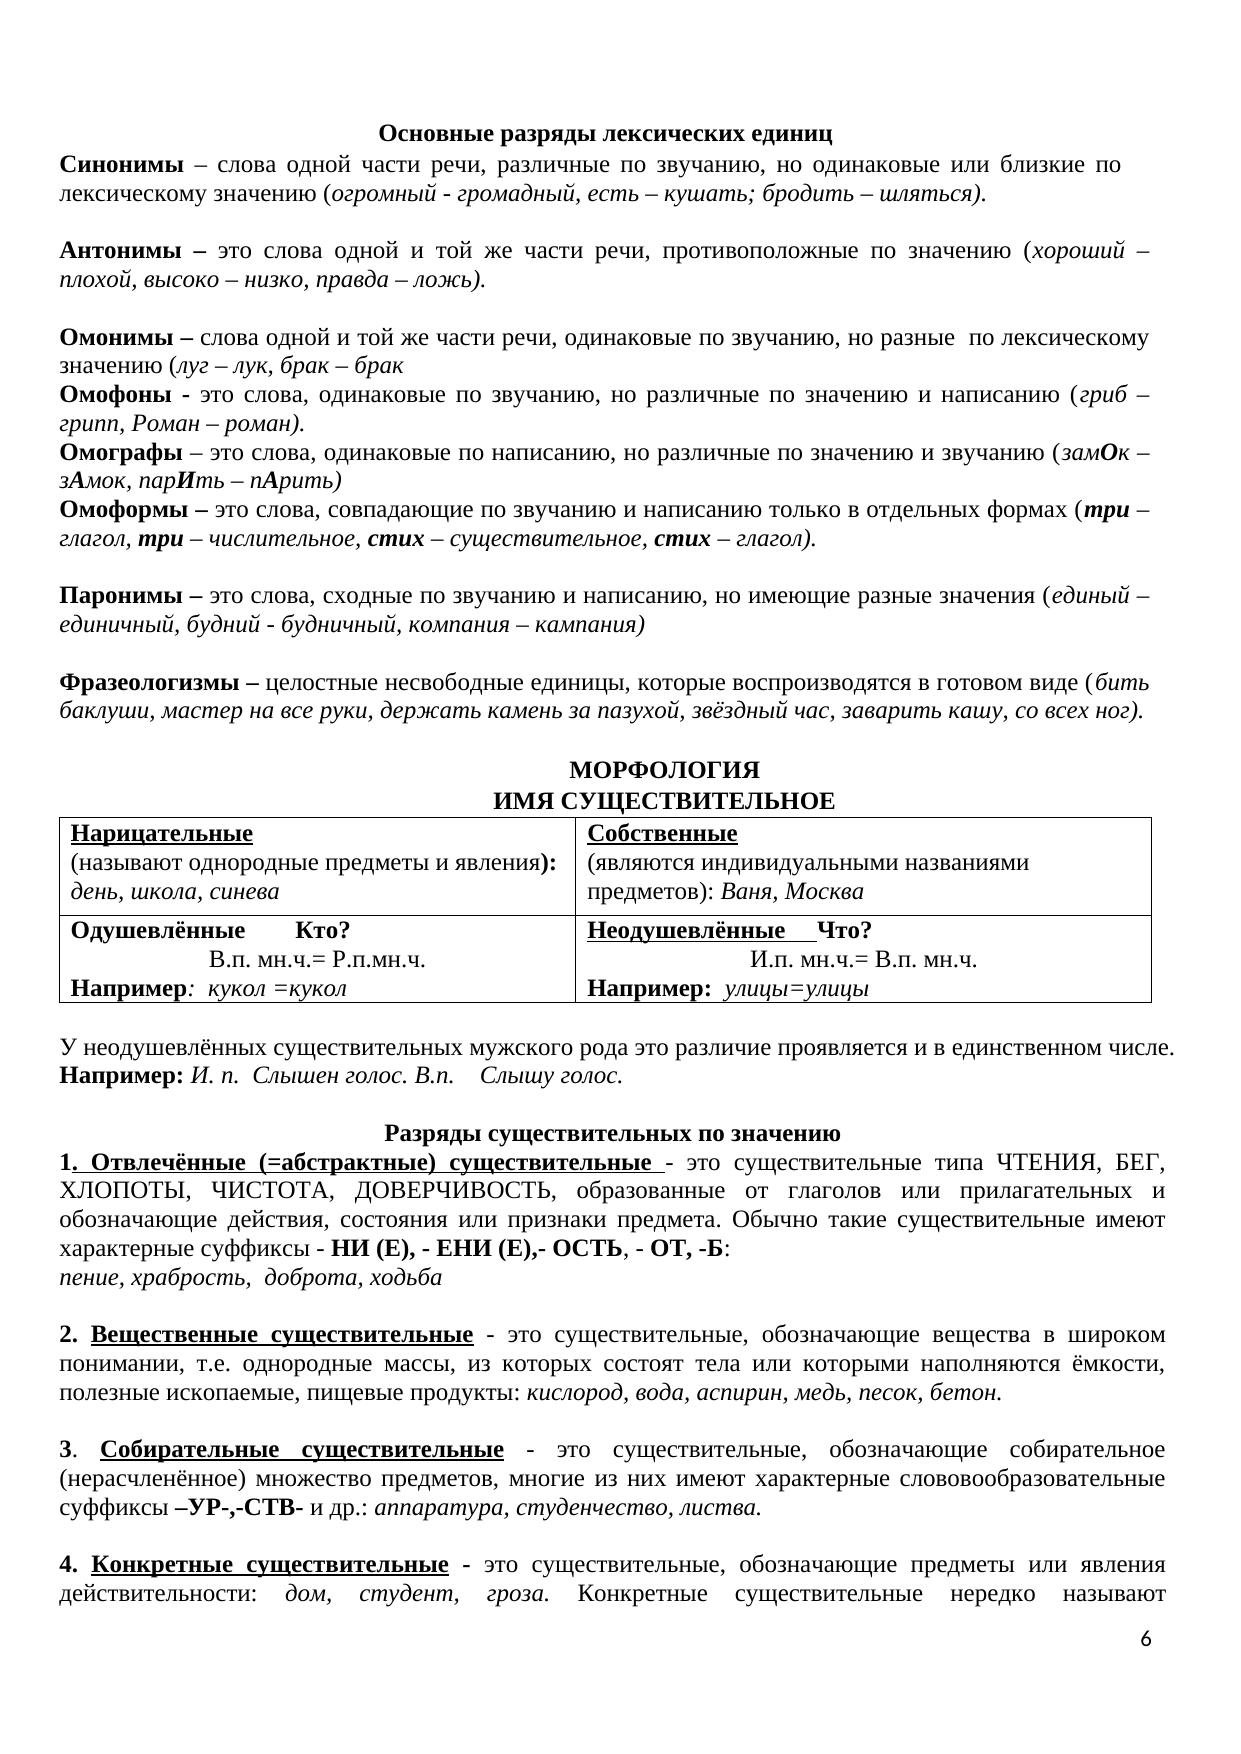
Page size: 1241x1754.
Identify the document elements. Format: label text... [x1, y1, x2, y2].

text 3. Собирательные существительные - это существительные, обозначающие собирательное (нерасчленённое) множество предметов, многие из них имеют характерные слововообразовательные суффиксы –УР-,-СТВ- и др.: аппаратура, студенчество, листва. [59, 1434, 1167, 1520]
table_cell Одушевлённые Кто? В.п. мн.ч.= Р.п.мн.ч. Например: кукол =кукол [60, 916, 575, 1002]
table_header Собственные (являются индивидуальными названиями предметов): Ваня, Москва [576, 818, 1151, 914]
text пение, храбрость, доброта, ходьба [59, 1262, 1167, 1290]
text МОРФОЛОГИЯ [177, 755, 1152, 784]
text 2. Вещественные существительные - это существительные, обозначающие вещества в широком понимании, т.е. однородные массы, из которых состоят тела или которыми наполняются ёмкости, полезные ископаемые, пищевые продукты: кислород, вода, аспирин, медь, песок, бетон. [59, 1319, 1167, 1405]
text ИМЯ СУЩЕСТВИТЕЛЬНОЕ [177, 786, 1152, 815]
text 1. Отвлечённые (=абстрактные) существительные - это существительные типа ЧТЕНИЯ, БЕГ, ХЛОПОТЫ, ЧИСТОТА, ДОВЕРЧИВОСТЬ, образованные от глаголов или прилагательных и обозначающие действия, состояния или признаки предмета. Обычно такие существительные имеют характерные суффиксы - НИ (Е), - ЕНИ (Е),- ОСТЬ, - ОТ, -Б: [59, 1147, 1167, 1262]
text Паронимы – это слова, сходные по звучанию и написанию, но имеющие разные значения (единый – единичный, будний - будничный, компания – кампания) [59, 580, 1152, 638]
text Разряды существительных по значению [59, 1118, 1167, 1147]
text Омоформы – это слова, совпадающие по звучанию и написанию только в отдельных формах (три – глагол, три – числительное, стих – существительное, стих – глагол). [59, 494, 1152, 552]
text Фразеологизмы – целостные несвободные единицы, которые воспроизводятся в готовом виде (бить баклуши, мастер на все руки, держать камень за пазухой, звёздный час, заварить кашу, со всех ног). [59, 667, 1152, 724]
text Антонимы – это слова одной и той же части речи, противоположные по значению (хороший – плохой, высоко – низко, правда – ложь). [59, 235, 1152, 293]
text Основные разряды лексических единиц [59, 118, 1152, 147]
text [59, 1549, 1167, 1607]
text Омофоны - это слова, одинаковые по звучанию, но различные по значению и написанию (гриб – грипп, Роман – роман). [59, 379, 1152, 437]
text Омографы – это слова, одинаковые по написанию, но различные по значению и звучанию (замОк – зАмок, парИть – пАрить) [59, 437, 1152, 494]
text Например: И. п. Слышен голос. В.п. Слышу голос. [59, 1060, 1181, 1089]
table_header Нарицательные (называют однородные предметы и явления): день, школа, синева [60, 818, 575, 914]
text У неодушевлённых существительных мужского рода это различие проявляется и в единственном числе. [59, 1032, 1181, 1060]
text Синонимы – слова одной части речи, различные по звучанию, но одинаковые или близкие по лексическому значению (огромный - громадный, есть – кушать; бродить – шляться). [59, 149, 1123, 207]
text Омонимы – слова одной и той же части речи, одинаковые по звучанию, но разные по лексическому значению (луг – лук, брак – брак [59, 322, 1152, 379]
table_cell Неодушевлённые Что? И.п. мн.ч.= В.п. мн.ч. Например: улицы=улицы [576, 916, 1151, 1002]
